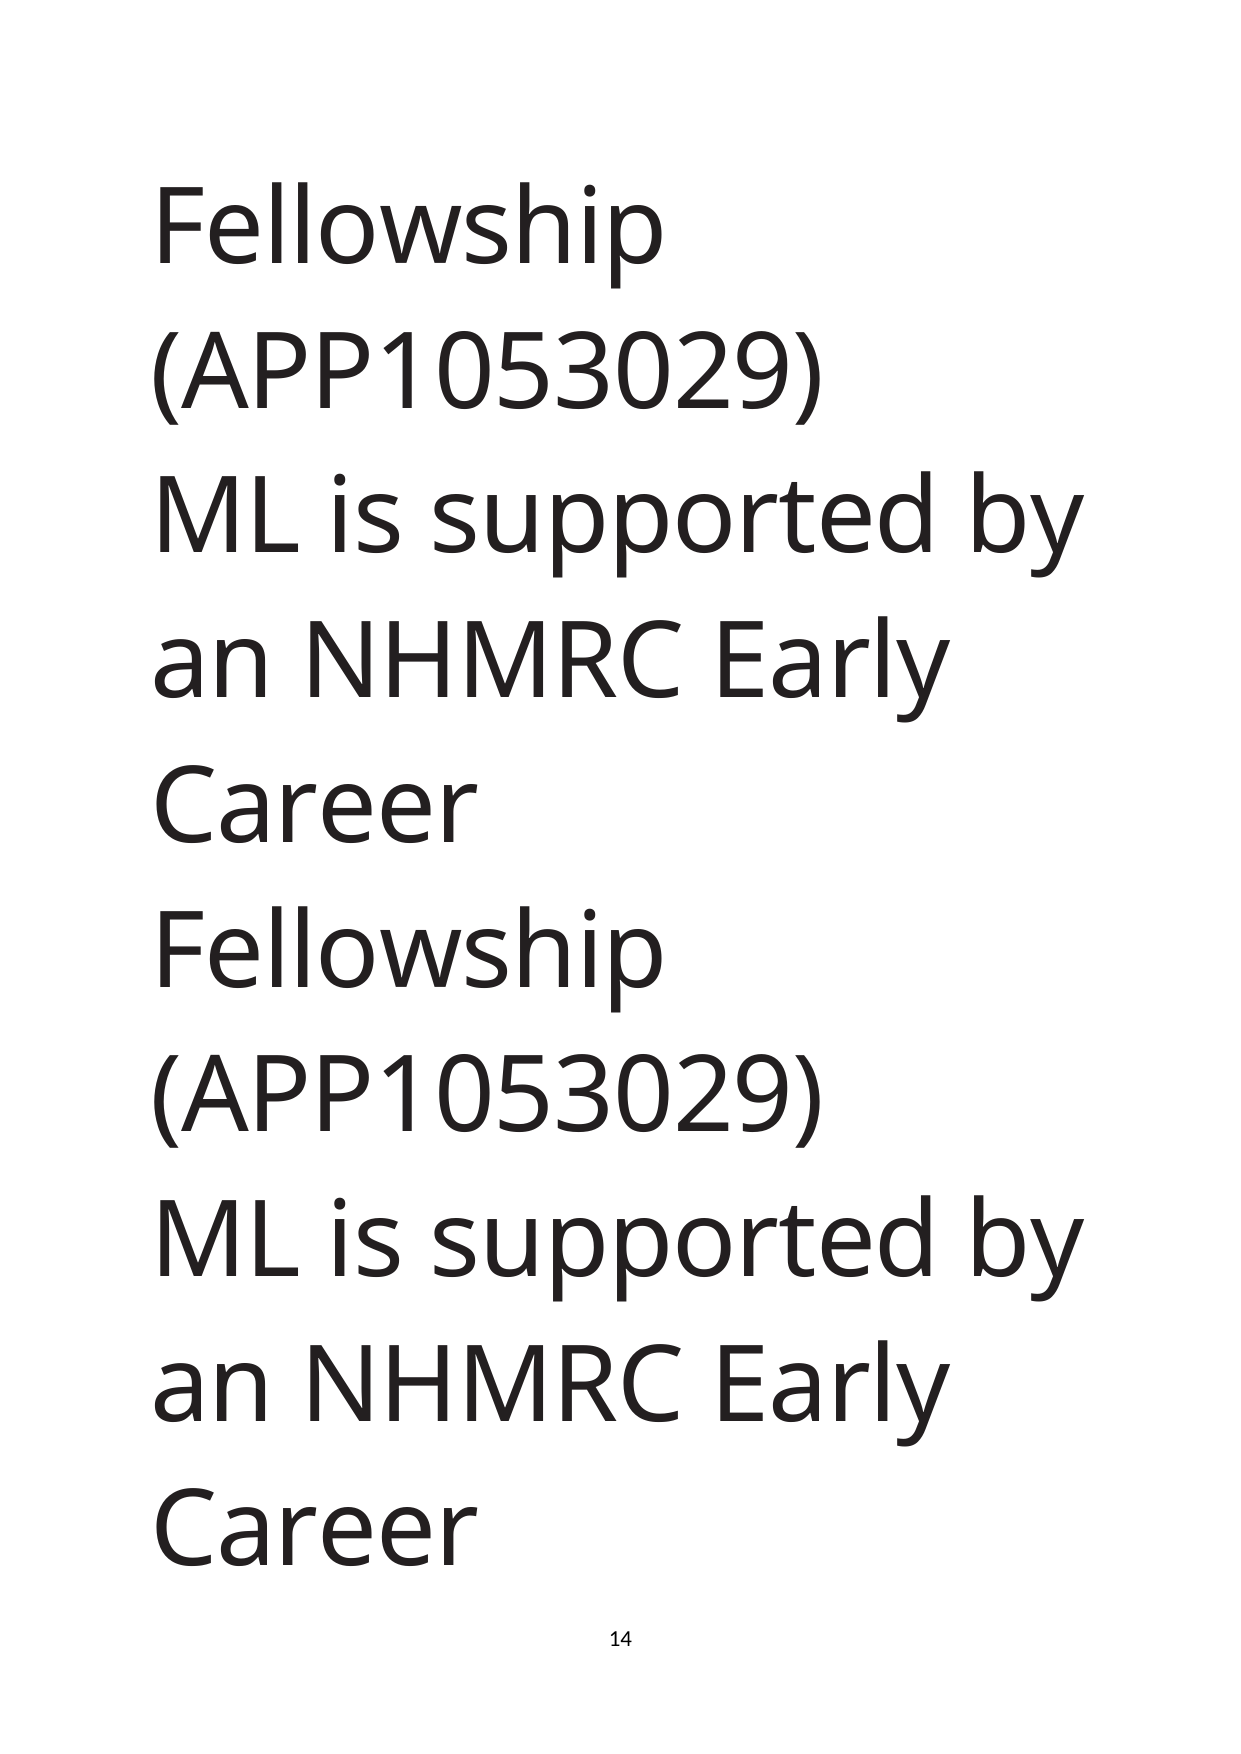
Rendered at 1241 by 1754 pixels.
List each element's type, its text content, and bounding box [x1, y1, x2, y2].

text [150, 439, 1090, 873]
text Fellowship (APP1053029) [150, 873, 1090, 1163]
text ML is supported by an NHMRC Early Career [150, 1163, 1090, 1597]
text Fellowship (APP1053029) [150, 150, 1090, 439]
